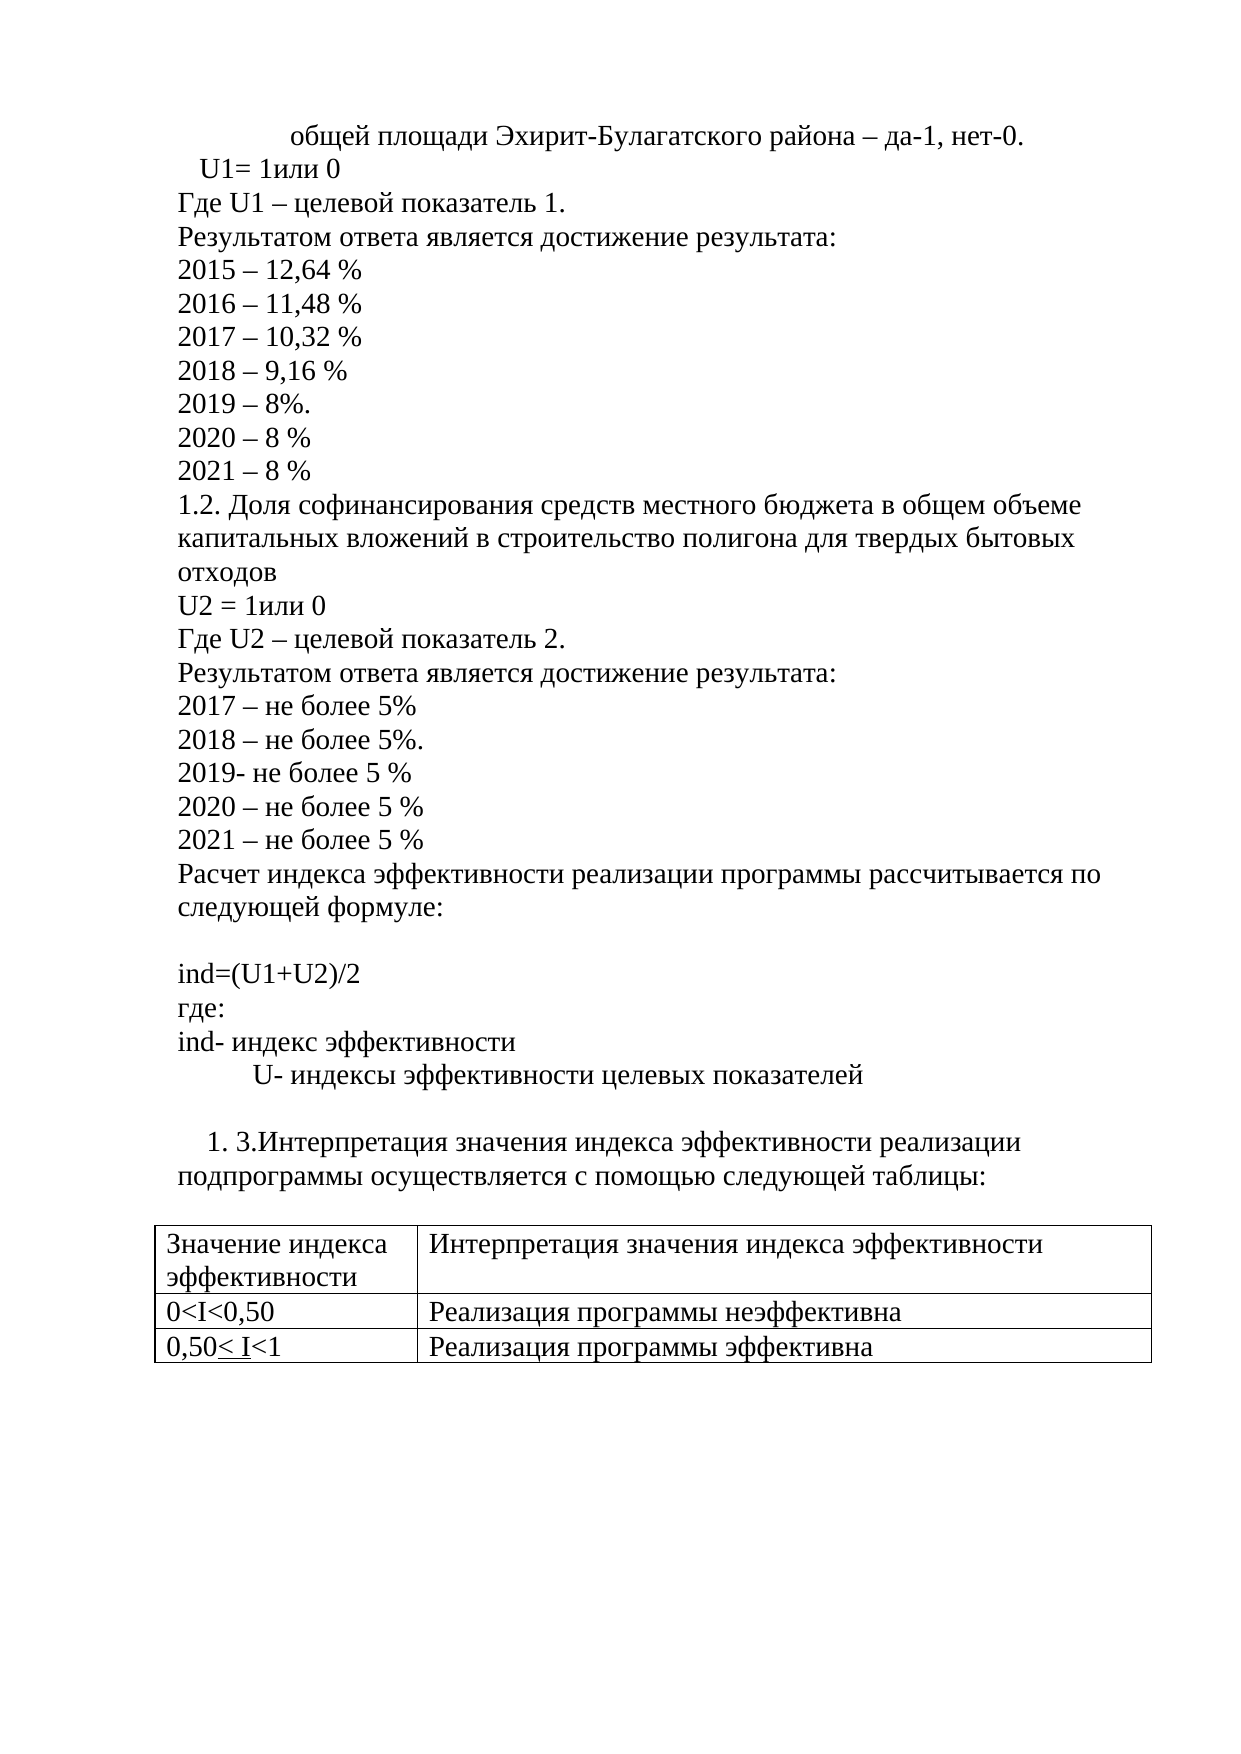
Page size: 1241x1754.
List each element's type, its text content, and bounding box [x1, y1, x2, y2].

text 2019 – 8%. [177, 386, 1181, 420]
text 2017 – 10,32 % [177, 319, 1181, 353]
text 2020 – 8 % [177, 420, 1181, 453]
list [215, 118, 1181, 152]
text 2017 – не более 5% [177, 688, 1181, 722]
text 2018 – не более 5%. [177, 722, 1181, 755]
text ind=(U1+U2)/2 [177, 957, 1181, 990]
text Где U1 – целевой показатель 1. [177, 185, 1181, 219]
text Результатом ответа является достижение результата: [177, 219, 1181, 252]
text ind- индекс эффективности [177, 1024, 1181, 1057]
text где: [177, 990, 1181, 1024]
text Результатом ответа является достижение результата: [177, 655, 1181, 688]
text Где U2 – целевой показатель 2. [177, 621, 1181, 655]
text 2020 – не более 5 % [177, 789, 1181, 822]
text 2018 – 9,16 % [177, 353, 1181, 386]
text 2021 – 8 % [177, 453, 1181, 487]
text 2015 – 12,64 % [177, 252, 1181, 286]
text 2019- не более 5 % [177, 755, 1181, 789]
text 1.2. Доля софинансирования средств местного бюджета в общем объеме капитальных вложений в строительство полигона для твердых бытовых отходов [177, 487, 1181, 588]
text Расчет индекса эффективности реализации программы рассчитывается по следующей формуле: [177, 856, 1181, 923]
table_cell Реализация программы эффективна [418, 1329, 1151, 1362]
text 2016 – 11,48 % [177, 286, 1181, 319]
text U1= 1или 0 [177, 152, 1181, 185]
text 1. 3.Интерпретация значения индекса эффективности реализации подпрограммы осуществляется с помощью следующей таблицы: [177, 1124, 1181, 1191]
list U- индексы эффективности целевых показателей [252, 1057, 1181, 1091]
table_cell 0,50< I<1 [156, 1329, 417, 1362]
text U2 = 1или 0 [177, 588, 1181, 621]
text 2021 – не более 5 % [177, 822, 1181, 856]
table_header Интерпретация значения индекса эффективности [418, 1226, 1151, 1293]
table_cell Реализация программы неэффективна [418, 1294, 1151, 1328]
table_header Значение индекса эффективности [156, 1226, 417, 1293]
table_cell 0<I<0,50 [156, 1294, 417, 1328]
